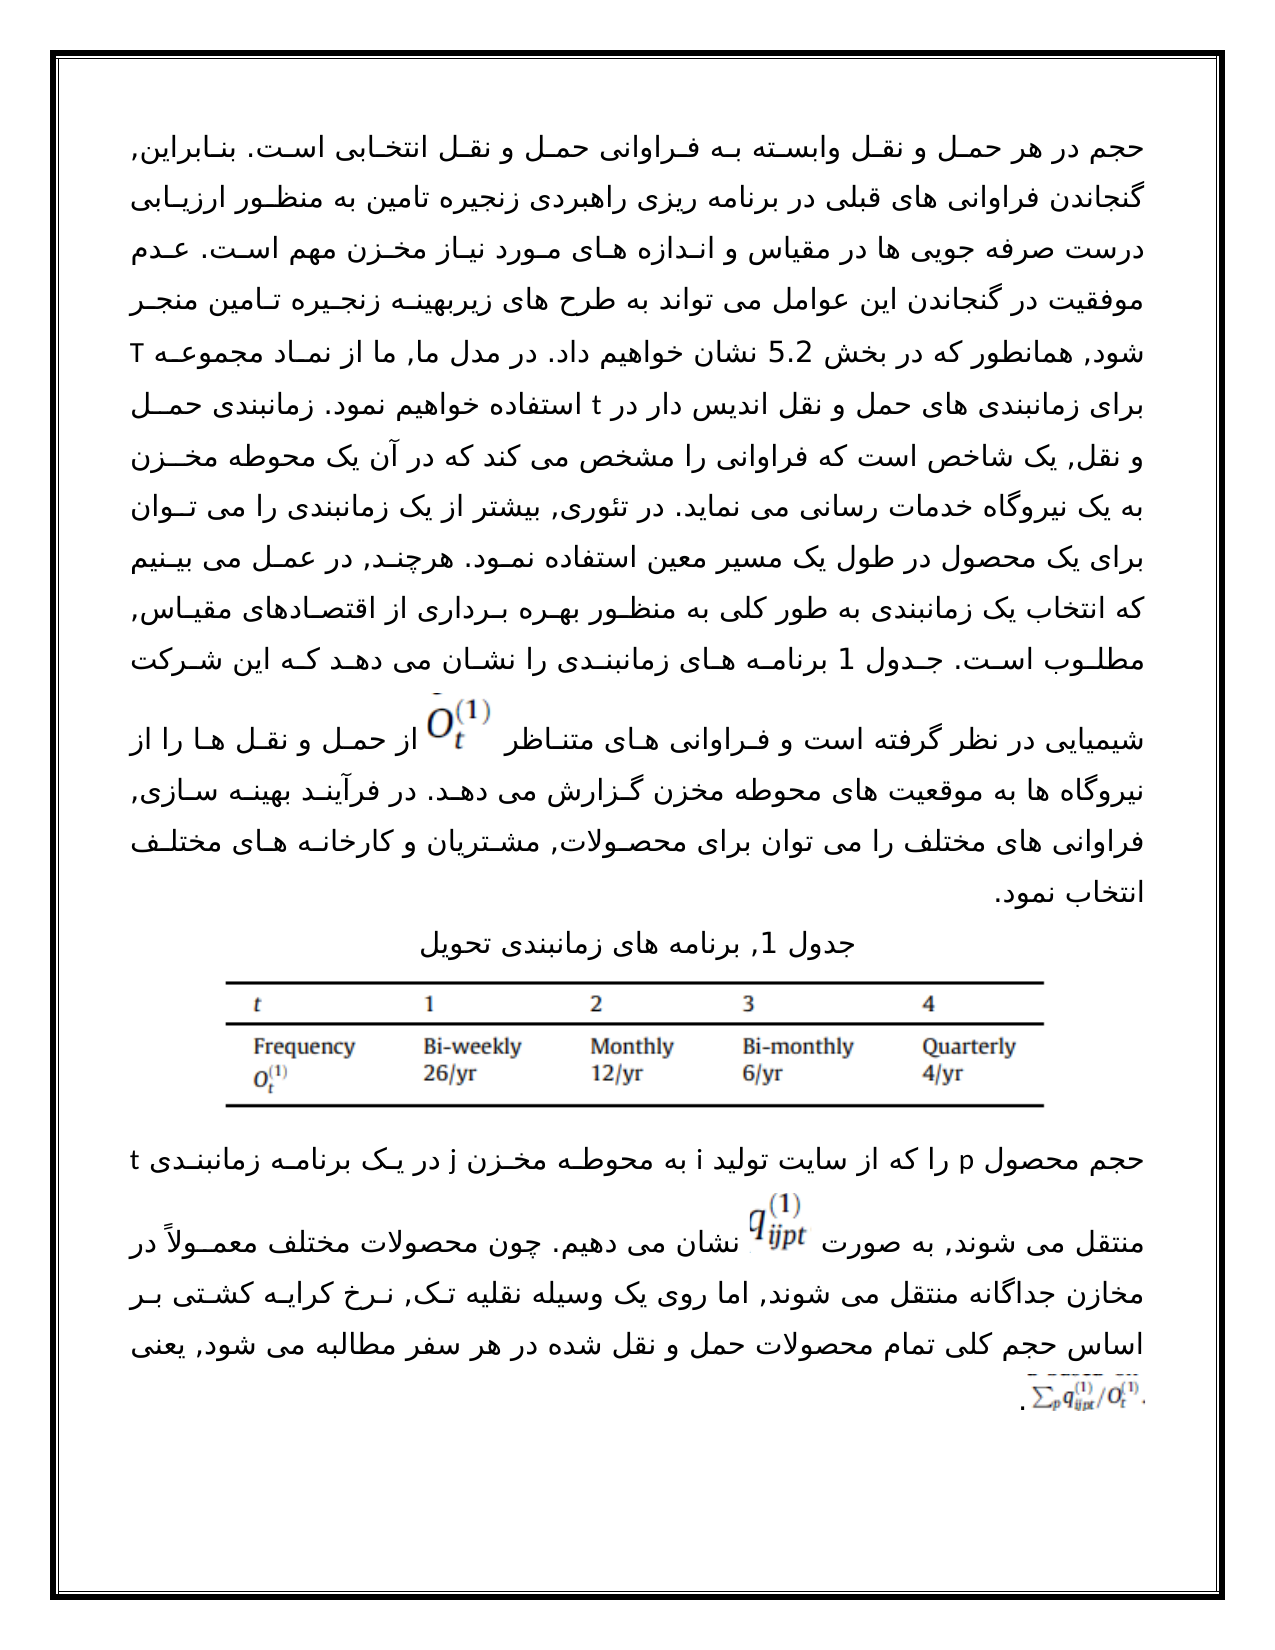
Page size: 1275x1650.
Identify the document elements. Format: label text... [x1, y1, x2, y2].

text حجم محصول p را که از سایت تولید i به محوطه مخزن j در یک برنامه زمانبندی t منتقل می شوند, به صورت نشان می دهیم. چون محصولات مختلف معمولاً در مخازن جداگانه منتقل می شوند, اما روی یک وسیله نقلیه تک, نرخ کرایه کشتی بر اساس حجم کلی تمام محصولات حمل و نقل شده در هر سفر مطالبه می شود, یعنی . [130, 1141, 1145, 1417]
text جدول 1, برنامه های زمانبندی تحویل [130, 926, 1145, 960]
picture [201, 977, 1074, 1128]
text حجم در هر حمل و نقل وابسته به فراوانی حمل و نقل انتخابی است. بنابراین, گنجاندن فراوانی های قبلی در برنامه ریزی راهبردی زنجیره تامین به منظور ارزیابی درست صرفه جویی ها در مقیاس و اندازه های مورد نیاز مخزن مهم است. عدم موفقیت در گنجاندن این عوامل می تواند به طرح های زیربهینه زنجیره تامین منجر شود, همانطور که در بخش 5.2 نشان خواهیم داد. در مدل ما, ما از نماد مجموعه T برای زمانبندی های حمل و نقل اندیس دار در t استفاده خواهیم نمود. زمانبندی حمل و نقل, یک شاخص است که فراوانی را مشخص می کند که در آن یک محوطه مخزن به یک نیروگاه خدمات رسانی می نماید. در تئوری, بیشتر از یک زمانبندی را می توان برای یک محصول در طول یک مسیر معین استفاده نمود. هرچند, در عمل می بینیم که انتخاب یک زمانبندی به طور کلی به منظور بهره برداری از اقتصادهای مقیاس, مطلوب است. جدول 1 برنامه های زمانبندی را نشان می دهد که این شرکت شیمیایی در نظر گرفته است و فراوانی های متناظر از حمل و نقل ها را از نیروگاه ها به موقعیت های محوطه مخزن گزارش می دهد. در فرآیند بهینه سازی, فراوانی های مختلف را می توان برای محصولات, مشتریان و کارخانه های مختلف انتخاب نمود. [130, 130, 1145, 909]
